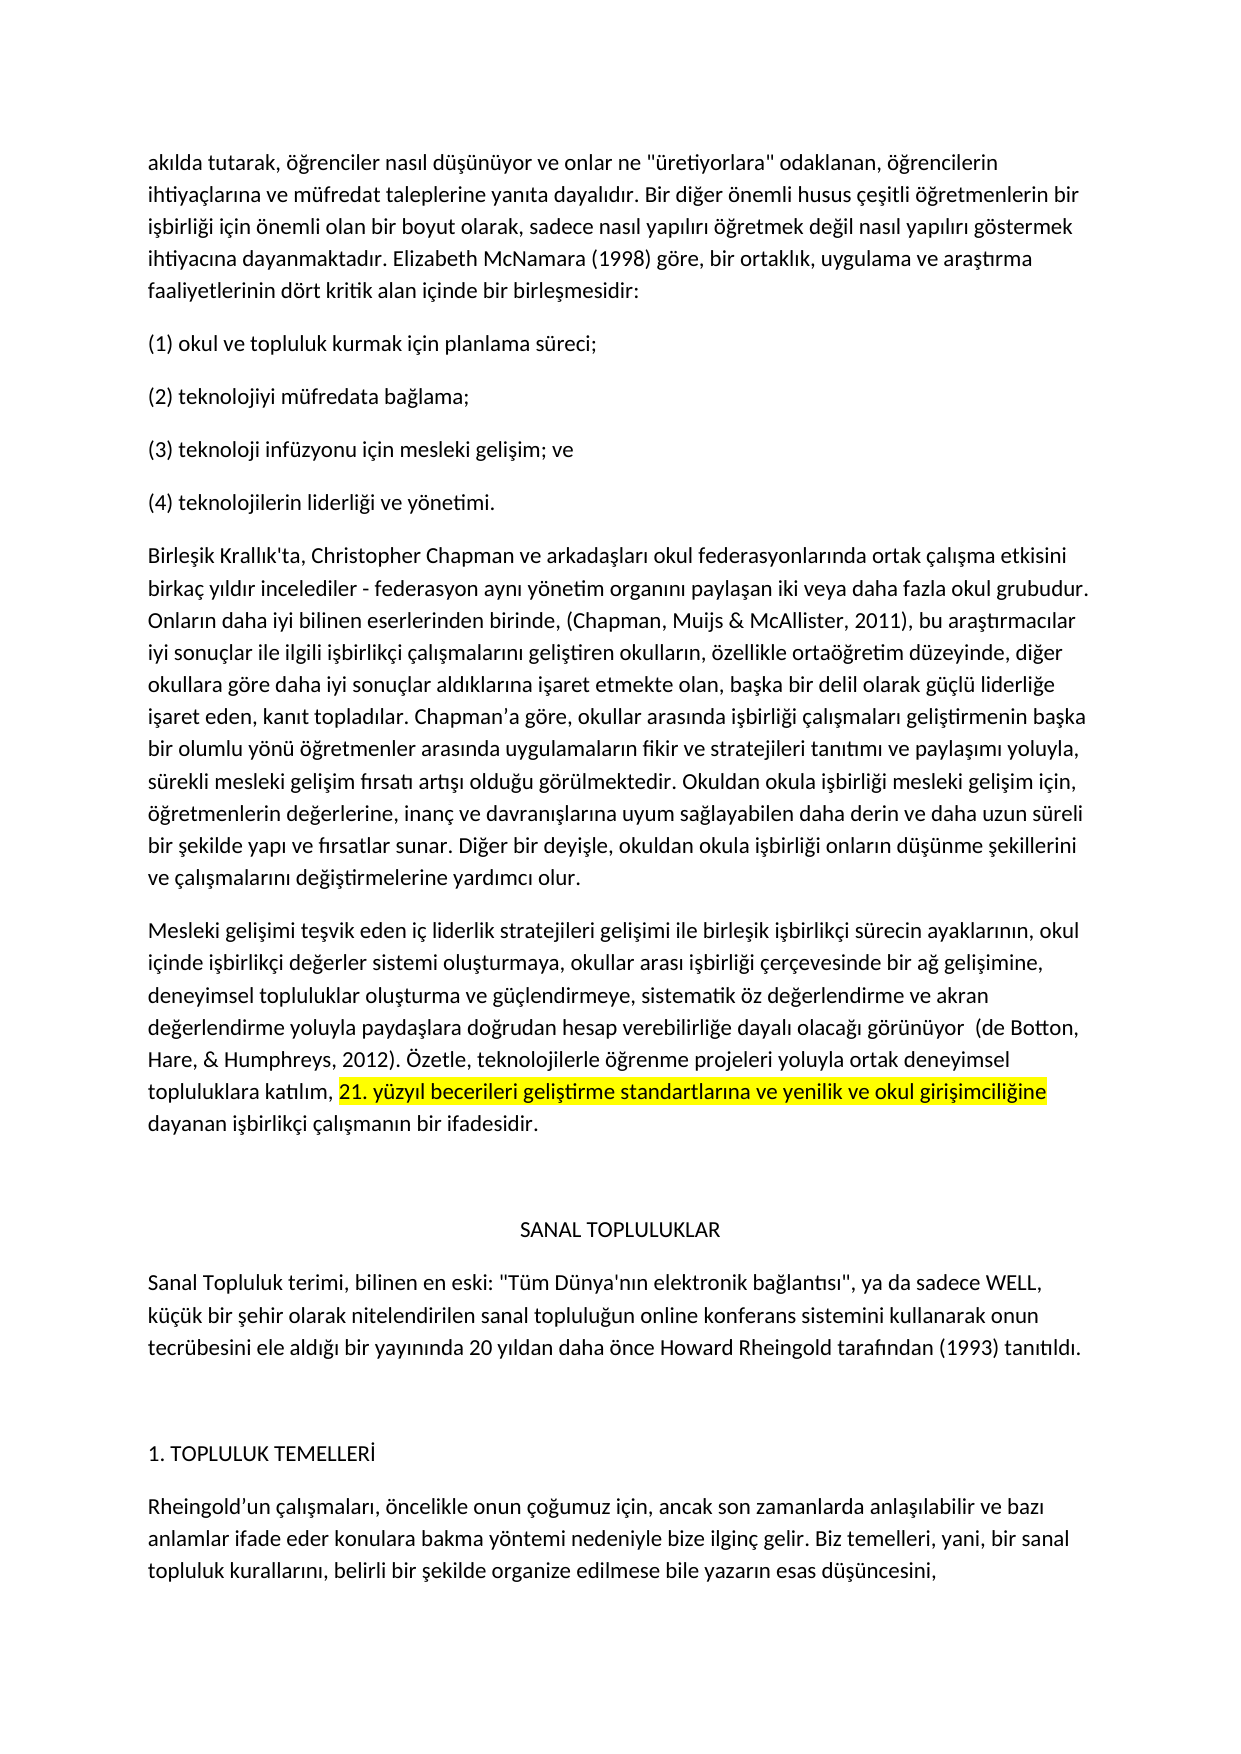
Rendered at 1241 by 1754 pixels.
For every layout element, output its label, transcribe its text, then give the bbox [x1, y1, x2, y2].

text (1) okul ve topluluk kurmak için planlama süreci; [148, 329, 1093, 357]
text 1. TOPLULUK TEMELLERİ [148, 1439, 1093, 1467]
text (2) teknolojiyi müfredata bağlama; [148, 382, 1093, 410]
text (4) teknolojilerin liderliği ve yönetimi. [148, 488, 1093, 516]
text Birleşik Krallık'ta, Christopher Chapman ve arkadaşları okul federasyonlarında ortak çalışma etkisini birkaç yıldır incelediler - federasyon aynı yönetim organını paylaşan iki veya daha fazla okul grubudur. Onların daha iyi bilinen eserlerinden birinde, (Chapman, Muijs & McAllister, 2011), bu araştırmacılar iyi sonuçlar ile ilgili işbirlikçi çalışmalarını geliştiren okulların, özellikle ortaöğretim düzeyinde, diğer okullara göre daha iyi sonuçlar aldıklarına işaret etmekte olan, başka bir delil olarak güçlü liderliğe işaret eden, kanıt topladılar. Chapman’a göre, okullar arasında işbirliği çalışmaları geliştirmenin başka bir olumlu yönü öğretmenler arasında uygulamaların fikir ve stratejileri tanıtımı ve paylaşımı yoluyla, sürekli mesleki gelişim fırsatı artışı olduğu görülmektedir. Okuldan okula işbirliği mesleki gelişim için, öğretmenlerin değerlerine, inanç ve davranışlarına uyum sağlayabilen daha derin ve daha uzun süreli bir şekilde yapı ve fırsatlar sunar. Diğer bir deyişle, okuldan okula işbirliği onların düşünme şekillerini ve çalışmalarını değiştirmelerine yardımcı olur. [148, 541, 1093, 891]
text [148, 148, 1093, 304]
text Mesleki gelişimi teşvik eden iç liderlik stratejileri gelişimi ile birleşik işbirlikçi sürecin ayaklarının, okul içinde işbirlikçi değerler sistemi oluşturmaya, okullar arası işbirliği çerçevesinde bir ağ gelişimine, deneyimsel topluluklar oluşturma ve güçlendirmeye, sistematik öz değerlendirme ve akran değerlendirme yoluyla paydaşlara doğrudan hesap verebilirliğe dayalı olacağı görünüyor (de Botton, Hare, & Humphreys, 2012). Özetle, teknolojilerle öğrenme projeleri yoluyla ortak deneyimsel topluluklara katılım, 21. yüzyıl becerileri geliştirme standartlarına ve yenilik ve okul girişimciliğine dayanan işbirlikçi çalışmanın bir ifadesidir. [148, 916, 1093, 1137]
text SANAL TOPLULUKLAR [148, 1216, 1093, 1243]
text (3) teknoloji infüzyonu için mesleki gelişim; ve [148, 435, 1093, 463]
text Sanal Topluluk terimi, bilinen en eski: "Tüm Dünya'nın elektronik bağlantısı", ya da sadece WELL, küçük bir şehir olarak nitelendirilen sanal topluluğun online konferans sistemini kullanarak onun tecrübesini ele aldığı bir yayınında 20 yıldan daha önce Howard Rheingold tarafından (1993) tanıtıldı. [148, 1268, 1093, 1361]
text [148, 1492, 1093, 1584]
